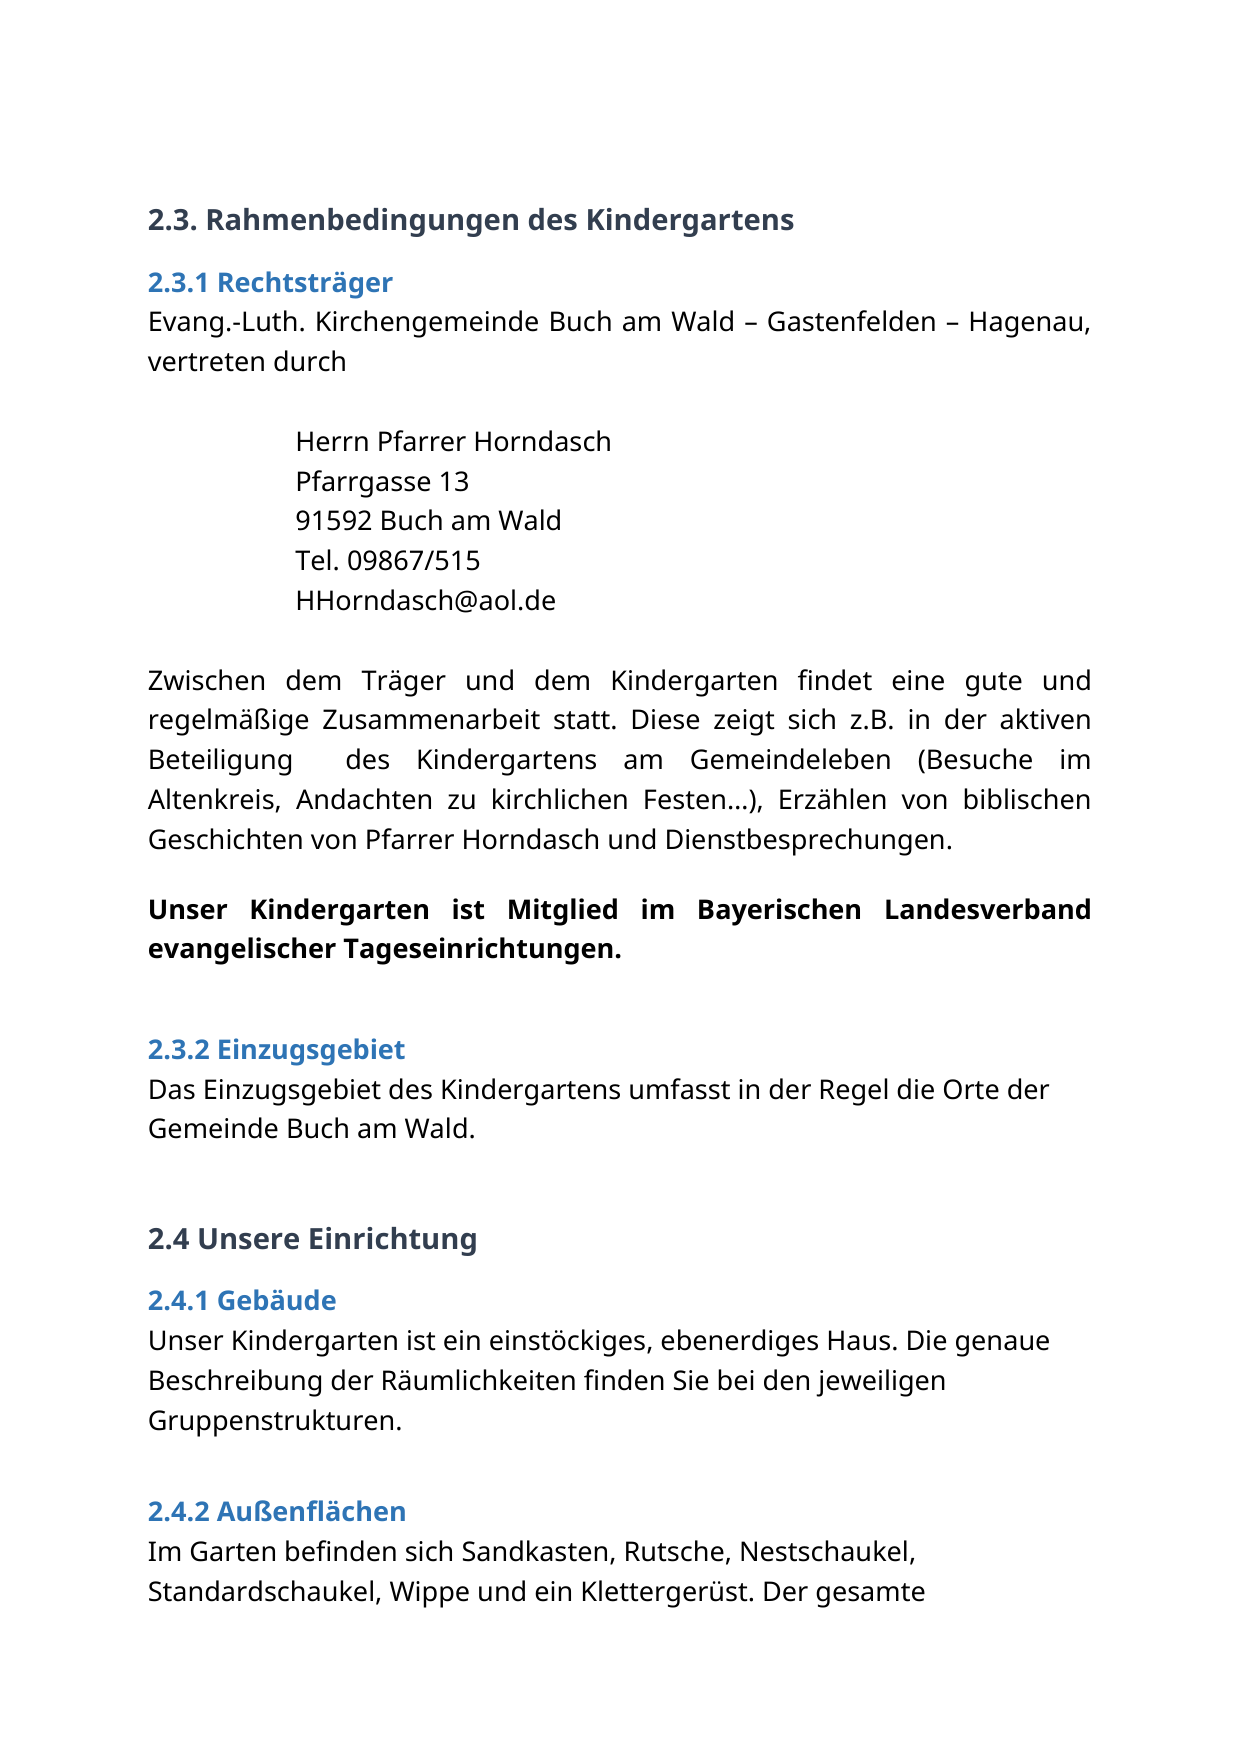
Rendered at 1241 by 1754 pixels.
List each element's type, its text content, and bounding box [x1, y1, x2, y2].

subtitle 2.3.1 Rechtsträger [148, 263, 1093, 300]
text Evang.-Luth. Kirchengemeinde Buch am Wald – Gastenfelden – Hagenau, vertreten durch [148, 303, 1093, 379]
text Herrn Pfarrer Horndasch [221, 422, 1093, 459]
text Pfarrgasse 13 [221, 462, 1093, 499]
subtitle 2.4 Unsere Einrichtung [148, 1218, 1093, 1258]
subtitle 2.4.2 Außenflächen [148, 1493, 1093, 1529]
text Unser Kindergarten ist Mitglied im Bayerischen Landesverband evangelischer Tageseinrichtungen. [148, 890, 1093, 967]
text 91592 Buch am Wald [221, 502, 1093, 539]
text HHorndasch@aol.de [221, 581, 1093, 618]
text Das Einzugsgebiet des Kindergartens umfasst in der Regel die Orte der Gemeinde Buch am Wald. [148, 1070, 1093, 1147]
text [148, 1532, 1093, 1609]
text Zwischen dem Träger und dem Kindergarten findet eine gute und regelmäßige Zusammenarbeit statt. Diese zeigt sich z.B. in der aktiven Beteiligung des Kindergartens am Gemeindeleben (Besuche im Altenkreis, Andachten zu kirchlichen Festen…), Erzählen von biblischen Geschichten von Pfarrer Horndasch und Dienstbesprechungen. [148, 661, 1093, 857]
text Tel. 09867/515 [221, 542, 1093, 578]
subtitle 2.3. Rahmenbedingungen des Kindergartens [148, 199, 1093, 239]
subtitle 2.4.1 Gebäude [148, 1282, 1093, 1318]
subtitle 2.3.2 Einzugsgebiet [148, 1030, 1093, 1067]
text Unser Kindergarten ist ein einstöckiges, ebenerdiges Haus. Die genaue Beschreibung der Räumlichkeiten finden Sie bei den jeweiligen Gruppenstrukturen. [148, 1321, 1093, 1438]
